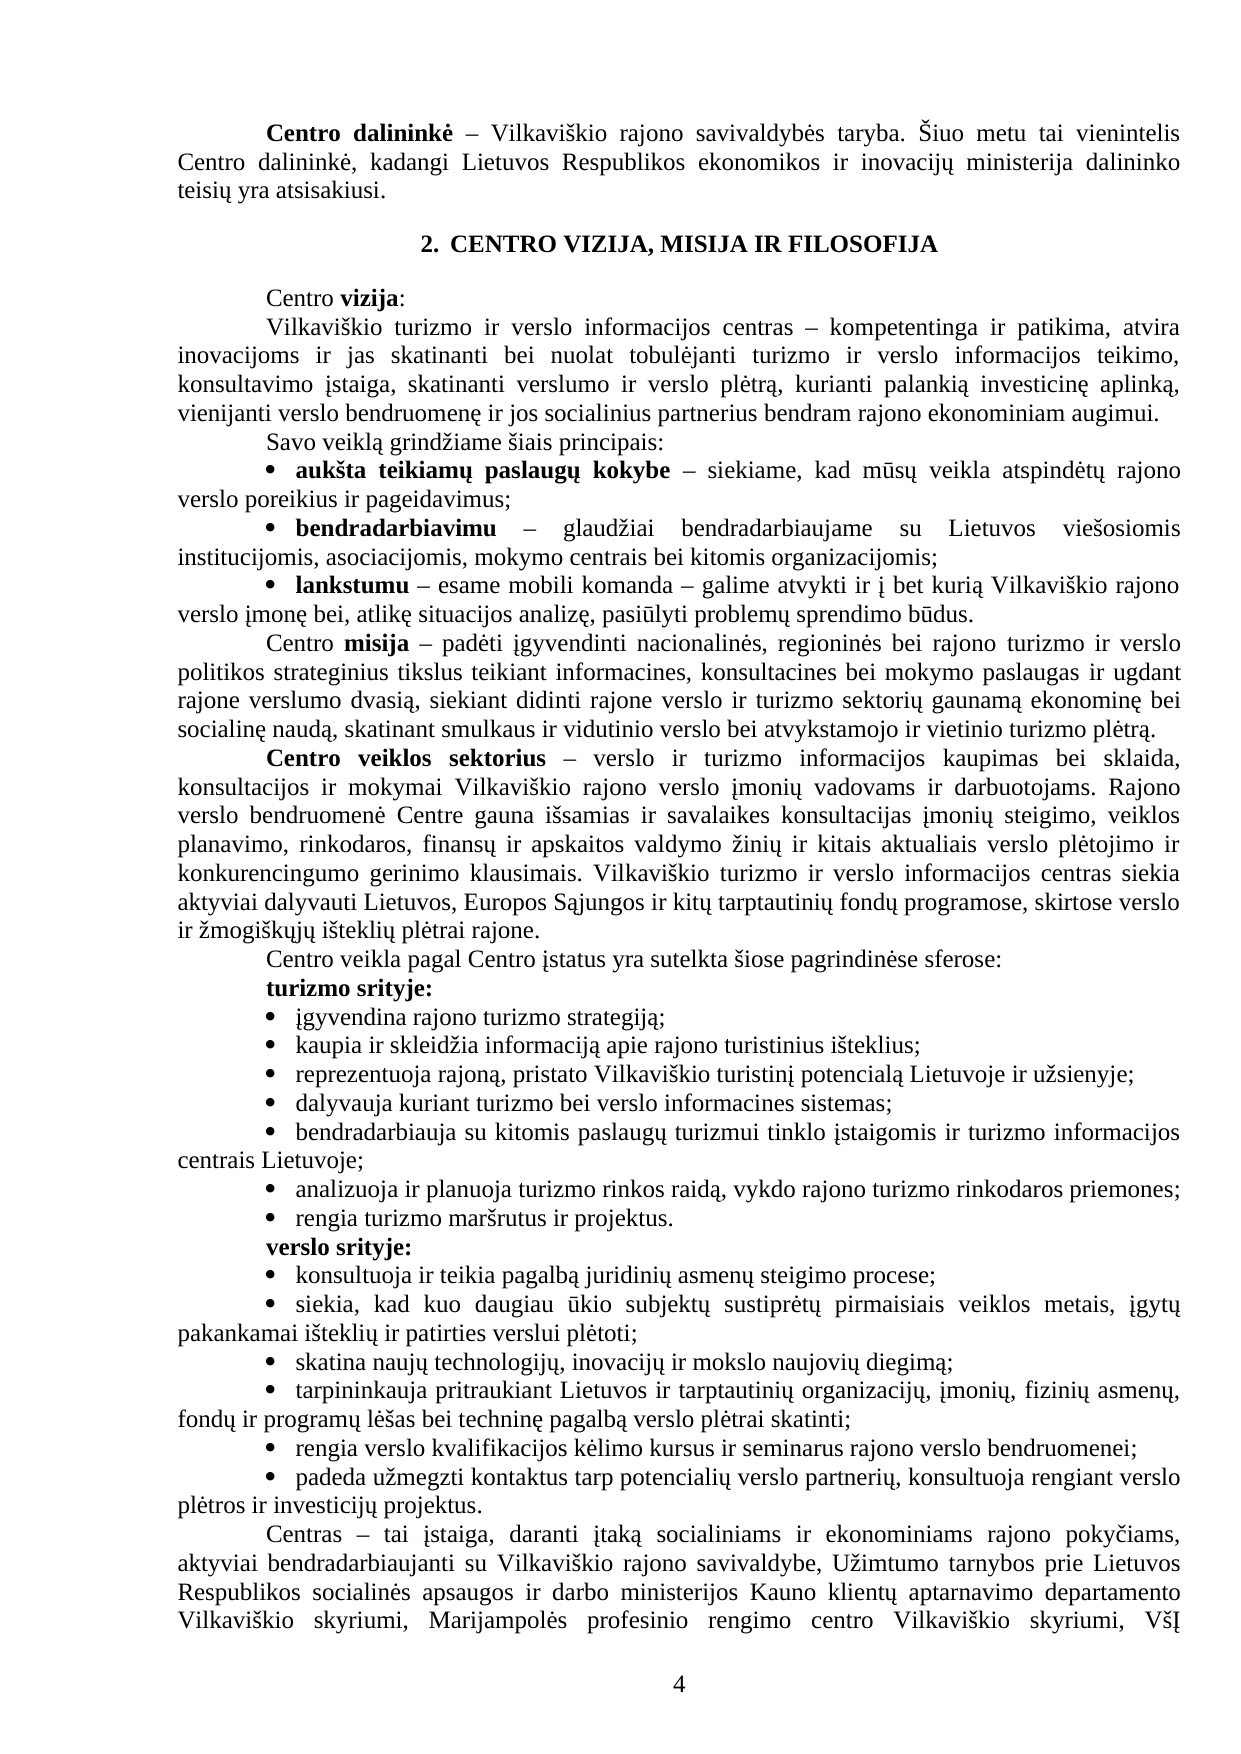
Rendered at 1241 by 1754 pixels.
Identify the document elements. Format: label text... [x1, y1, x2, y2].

text verslo srityje: [177, 1232, 1181, 1261]
text Vilkaviškio turizmo ir verslo informacijos centras – kompetentinga ir patikima, atvira inovacijoms ir jas skatinanti bei nuolat tobulėjanti turizmo ir verslo informacijos teikimo, konsultavimo įstaiga, skatinanti verslumo ir verslo plėtrą, kurianti palankią investicinę aplinką, vienijanti verslo bendruomenę ir jos socialinius partnerius bendram rajono ekonominiam augimui. [177, 312, 1181, 427]
list analizuoja ir planuoja turizmo rinkos raidą, vykdo rajono turizmo rinkodaros priemones; [177, 1174, 1181, 1203]
list konsultuoja ir teikia pagalbą juridinių asmenų steigimo procese; [177, 1261, 1181, 1289]
list skatina naujų technologijų, inovacijų ir mokslo naujovių diegimą; [177, 1347, 1181, 1376]
list bendradarbiauja su kitomis paslaugų turizmui tinklo įstaigomis ir turizmo informacijos centrais Lietuvoje; [177, 1117, 1181, 1174]
text Savo veiklą grindžiame šiais principais: [177, 427, 1181, 456]
list padeda užmegzti kontaktus tarp potencialių verslo partnerių, konsultuoja rengiant verslo plėtros ir investicijų projektus. [177, 1462, 1181, 1519]
text Centro dalininkė – Vilkaviškio rajono savivaldybės taryba. Šiuo metu tai vienintelis Centro dalininkė, kadangi Lietuvos Respublikos ekonomikos ir inovacijų ministerija dalininko teisių yra atsisakiusi. [177, 118, 1181, 204]
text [177, 1519, 1181, 1634]
text turizmo srityje: [177, 973, 1181, 1002]
text Centro veikla pagal Centro įstatus yra sutelkta šiose pagrindinėse sferose: [177, 944, 1181, 973]
list rengia verslo kvalifikacijos kėlimo kursus ir seminarus rajono verslo bendruomenei; [177, 1433, 1181, 1462]
list dalyvauja kuriant turizmo bei verslo informacines sistemas; [177, 1088, 1181, 1117]
list CENTRO VIZIJA, MISIJA IR FILOSOFIJA [177, 229, 1181, 258]
list bendradarbiavimu – glaudžiai bendradarbiaujame su Lietuvos viešosiomis institucijomis, asociacijomis, mokymo centrais bei kitomis organizacijomis; [177, 513, 1181, 571]
text Centro vizija: [177, 283, 1181, 312]
list aukšta teikiamų paslaugų kokybe – siekiame, kad mūsų veikla atspindėtų rajono verslo poreikius ir pageidavimus; [177, 456, 1181, 513]
list tarpininkauja pritraukiant Lietuvos ir tarptautinių organizacijų, įmonių, fizinių asmenų, fondų ir programų lėšas bei techninę pagalbą verslo plėtrai skatinti; [177, 1376, 1181, 1433]
list kaupia ir skleidžia informaciją apie rajono turistinius išteklius; [177, 1031, 1181, 1059]
list rengia turizmo maršrutus ir projektus. [177, 1203, 1181, 1232]
list reprezentuoja rajoną, pristato Vilkaviškio turistinį potencialą Lietuvoje ir užsienyje; [177, 1059, 1181, 1088]
list įgyvendina rajono turizmo strategiją; [177, 1002, 1181, 1031]
list lankstumu – esame mobili komanda – galime atvykti ir į bet kurią Vilkaviškio rajono verslo įmonę bei, atlikę situacijos analizę, pasiūlyti problemų sprendimo būdus. [177, 571, 1181, 628]
text Centro misija – padėti įgyvendinti nacionalinės, regioninės bei rajono turizmo ir verslo politikos strateginius tikslus teikiant informacines, konsultacines bei mokymo paslaugas ir ugdant rajone verslumo dvasią, siekiant didinti rajone verslo ir turizmo sektorių gaunamą ekonominę bei socialinę naudą, skatinant smulkaus ir vidutinio verslo bei atvykstamojo ir vietinio turizmo plėtrą. [177, 628, 1181, 714]
text Centro veiklos sektorius – verslo ir turizmo informacijos kaupimas bei sklaida, konsultacijos ir mokymai Vilkaviškio rajono verslo įmonių vadovams ir darbuotojams. Rajono verslo bendruomenė Centre gauna išsamias ir savalaikes konsultacijas įmonių steigimo, veiklos planavimo, rinkodaros, finansų ir apskaitos valdymo žinių ir kitais aktualiais verslo plėtojimo ir konkurencingumo gerinimo klausimais. Vilkaviškio turizmo ir verslo informacijos centras siekia aktyviai dalyvauti Lietuvos, Europos Sąjungos ir kitų tarptautinių fondų programose, skirtose verslo ir žmogiškųjų išteklių plėtrai rajone. [177, 743, 1181, 944]
list siekia, kad kuo daugiau ūkio subjektų sustiprėtų pirmaisiais veiklos metais, įgytų pakankamai išteklių ir patirties verslui plėtoti; [177, 1289, 1181, 1347]
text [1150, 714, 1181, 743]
